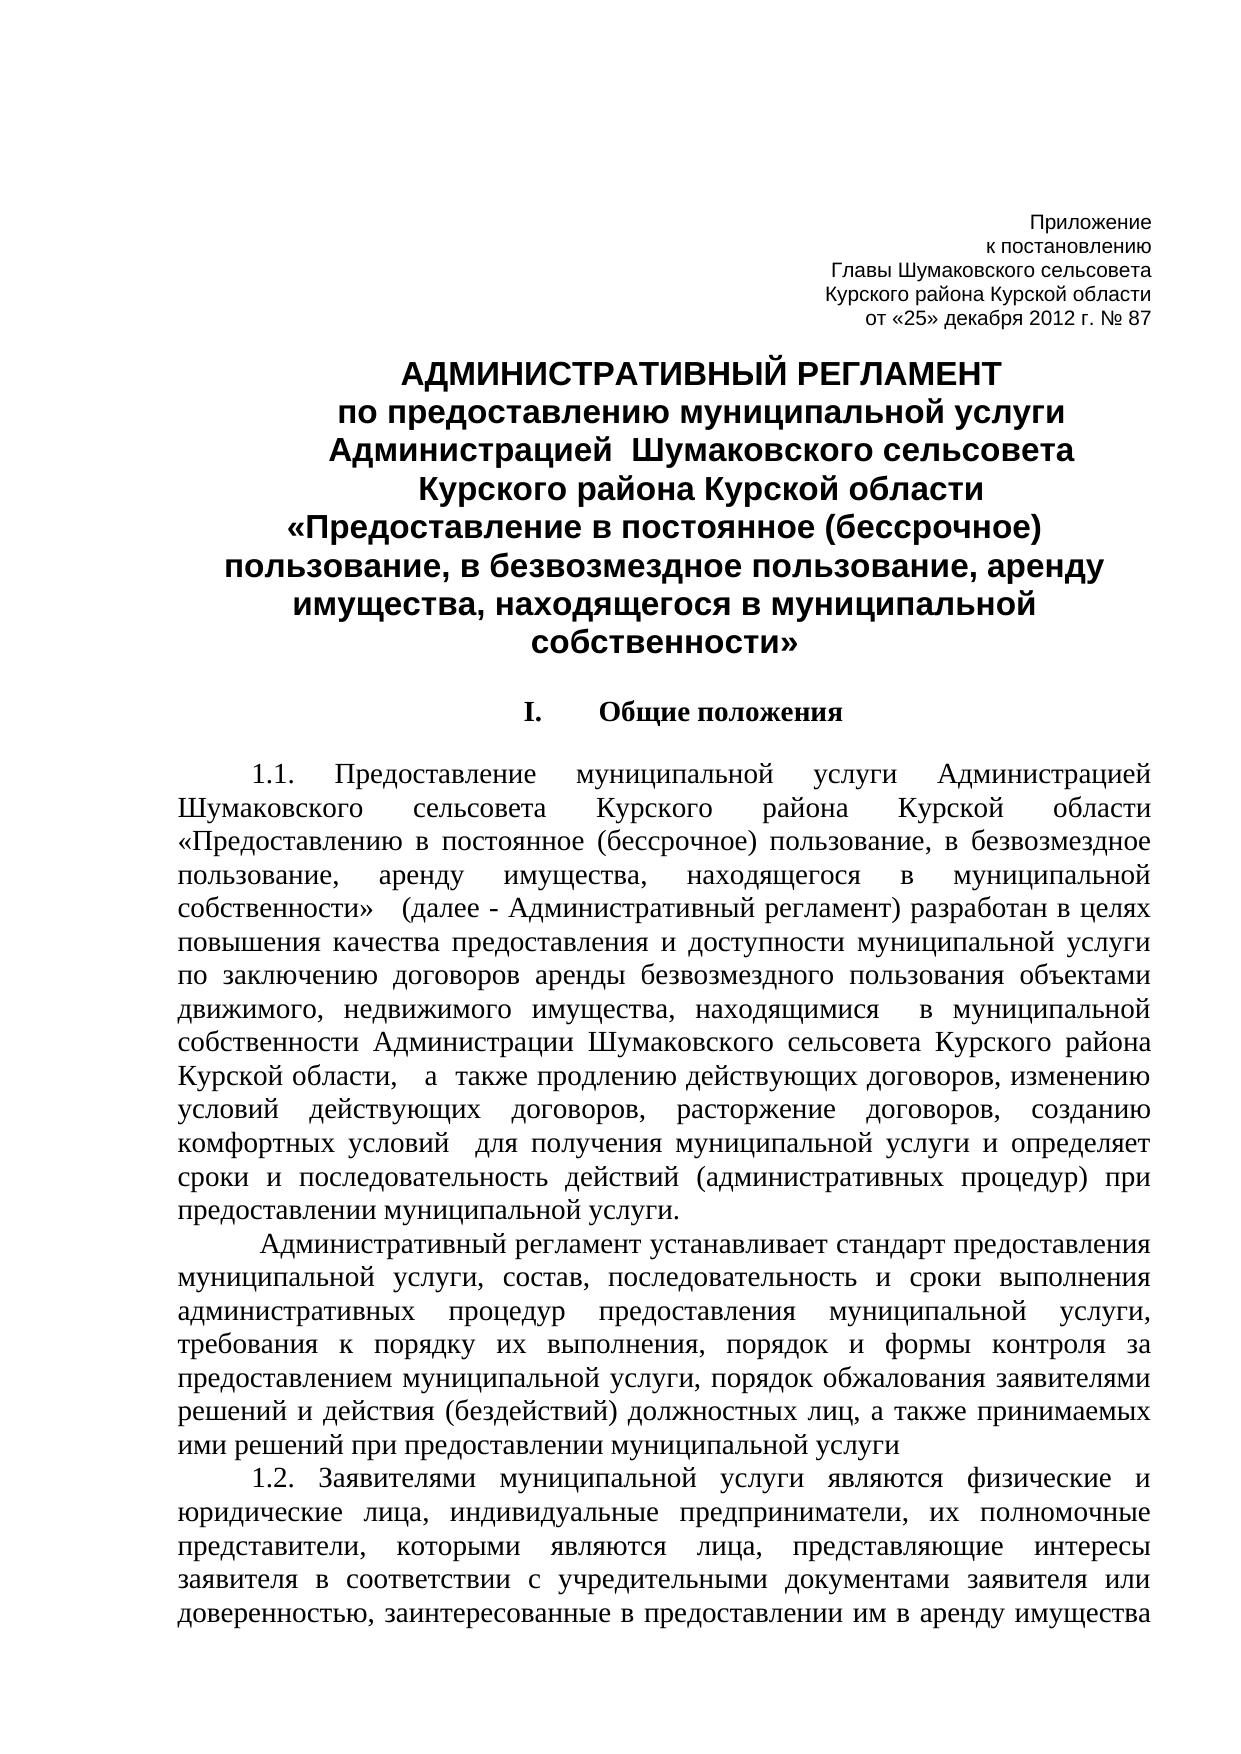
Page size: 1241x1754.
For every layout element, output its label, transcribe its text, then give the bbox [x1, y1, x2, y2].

text «Предоставление в постоянное (бессрочное) пользование, в безвозмездное пользование, аренду имущества, находящегося в муниципальной собственности» [177, 507, 1152, 661]
text от «25» декабря 2012 г. № 87 [214, 306, 1152, 329]
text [177, 1461, 1152, 1628]
text Главы Шумаковского сельсовета [214, 258, 1152, 282]
text Административный регламент устанавливает стандарт предоставления муниципальной услуги, состав, последовательность и сроки выполнения административных процедур предоставления муниципальной услуги, требования к порядку их выполнения, порядок и формы контроля за предоставлением муниципальной услуги, порядок обжалования заявителями решений и действия (бездействий) должностных лиц, а также принимаемых ими решений при предоставлении муниципальной услуги [177, 1226, 1152, 1461]
text Приложение [214, 182, 1152, 234]
text по предоставлению муниципальной услуги Администрацией Шумаковского сельсовета Курского района Курской области [251, 392, 1152, 507]
text АДМИНИСТРАТИВНЫЙ РЕГЛАМЕНТ [251, 353, 1152, 392]
text к постановлению [214, 234, 1152, 258]
text Курского района Курской области [214, 282, 1152, 306]
list Общие положения [215, 694, 1152, 728]
text 1.1. Предоставление муниципальной услуги Администрацией Шумаковского сельсовета Курского района Курской области «Предоставлению в постоянное (бессрочное) пользование, в безвозмездное пользование, аренду имущества, находящегося в муниципальной собственности» (далее - Административный регламент) разработан в целях повышения качества предоставления и доступности муниципальной услуги по заключению договоров аренды безвозмездного пользования объектами движимого, недвижимого имущества, находящимися в муниципальной собственности Администрации Шумаковского сельсовета Курского района Курской области, а также продлению действующих договоров, изменению условий действующих договоров, расторжение договоров, созданию комфортных условий для получения муниципальной услуги и определяет сроки и последовательность действий (административных процедур) при предоставлении муниципальной услуги. [177, 756, 1152, 1226]
